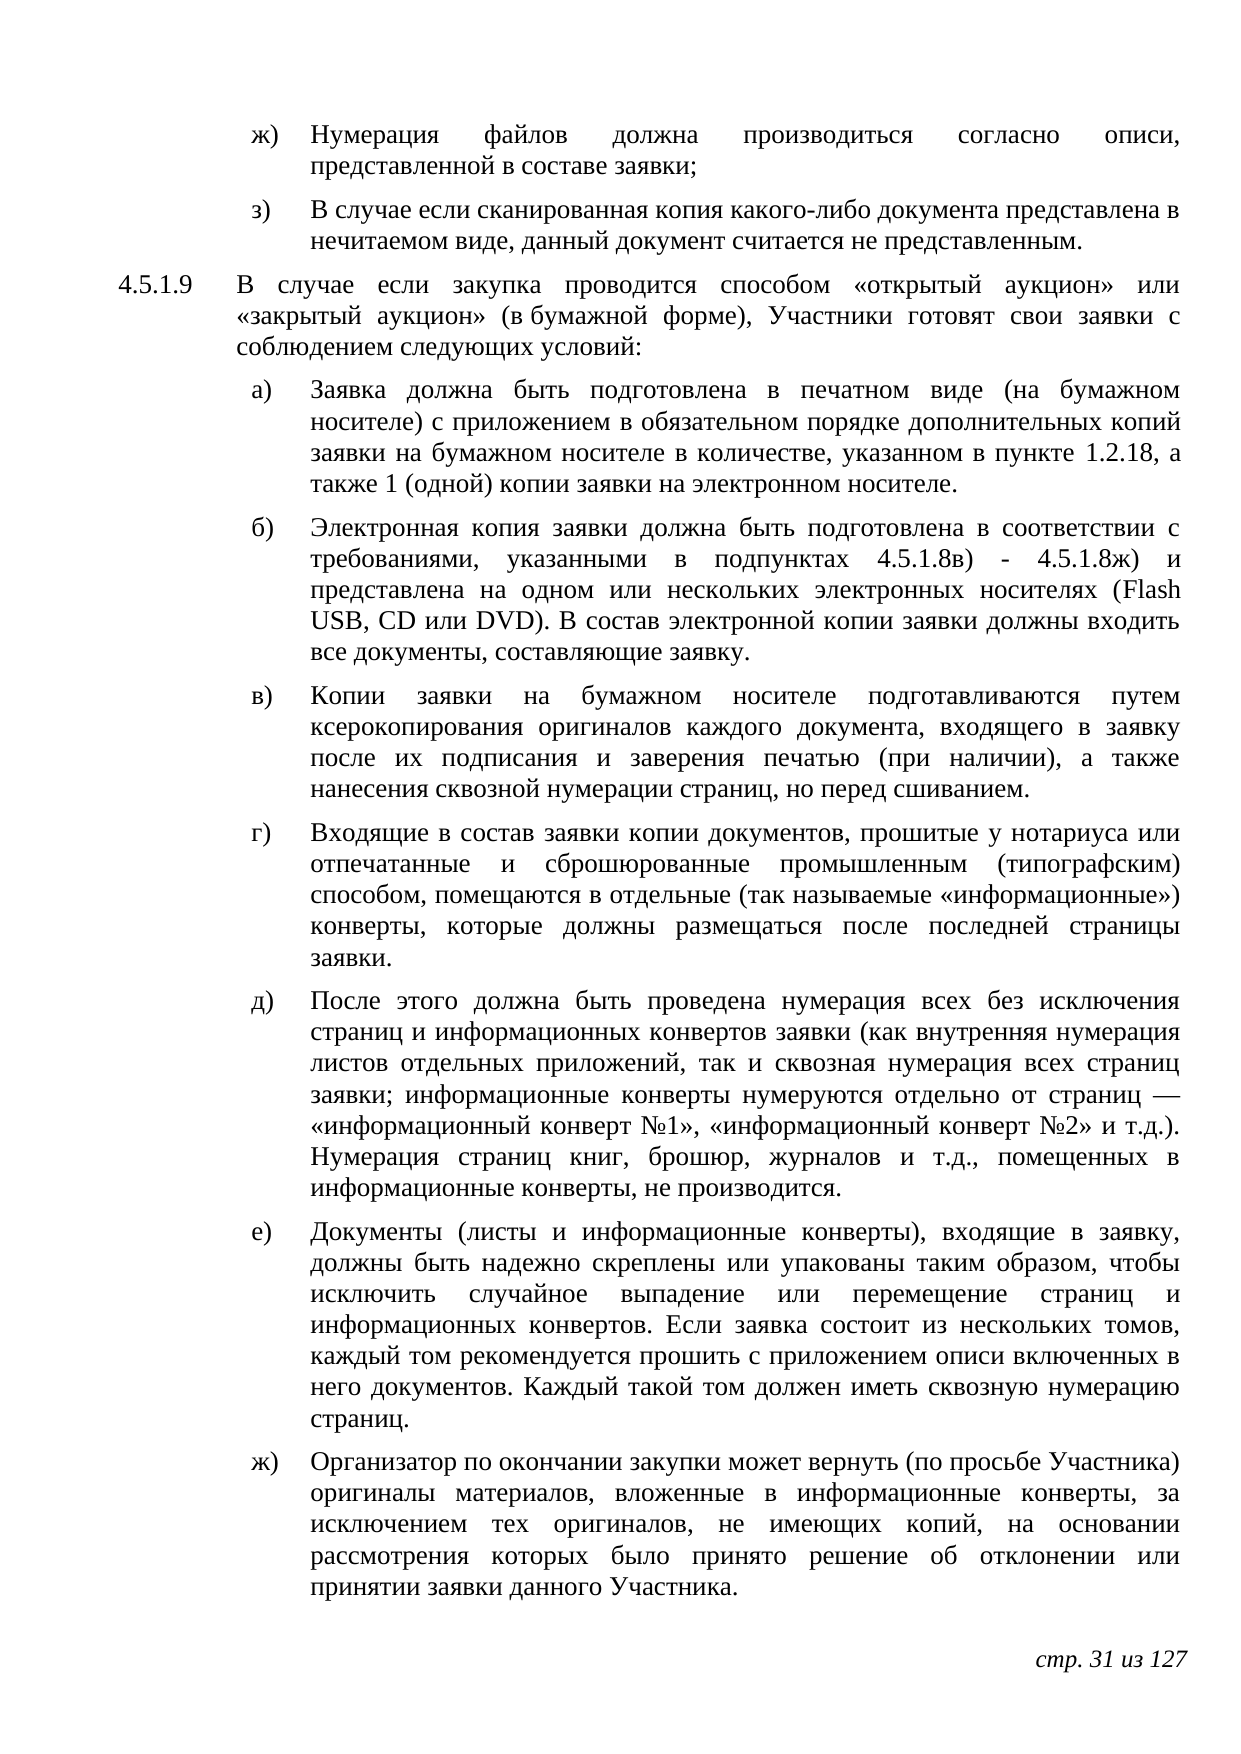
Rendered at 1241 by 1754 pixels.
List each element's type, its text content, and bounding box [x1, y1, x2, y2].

text Заявка должна быть подготовлена в печатном виде (на бумажном носителе) с приложением в обязательном порядке дополнительных копий заявки на бумажном носителе в количестве, указанном в пункте 1.2.18, а также 1 (одной) копии заявки на электронном носителе. [251, 374, 1181, 498]
text Электронная копия заявки должна быть подготовлена в соответствии с требованиями, указанными в подпунктах 4.5.1.8в) - 4.5.1.8ж) и представлена на одном или нескольких электронных носителях (Flash USB, CD или DVD). В состав электронной копии заявки должны входить все документы, составляющие заявку. [251, 511, 1181, 666]
text После этого должна быть проведена нумерация всех без исключения страниц и информационных конвертов заявки (как внутренняя нумерация листов отдельных приложений, так и сквозная нумерация всех страниц заявки; информационные конверты нумеруются отдельно от страниц — «информационный конверт №1», «информационный конверт №2» и т.д.). Нумерация страниц книг, брошюр, журналов и т.д., помещенных в информационные конверты, не производится. [251, 984, 1181, 1202]
text В случае если сканированная копия какого-либо документа представлена в нечитаемом виде, данный документ считается не представленным. [251, 193, 1181, 255]
text Документы (листы и информационные конверты), входящие в заявку, должны быть надежно скреплены или упакованы таким образом, чтобы исключить случайное выпадение или перемещение страниц и информационных конвертов. Если заявка состоит из нескольких томов, каждый том рекомендуется прошить с приложением описи включенных в него документов. Каждый такой том должен иметь сквозную нумерацию страниц. [251, 1215, 1181, 1433]
text Нумерация файлов должна производиться согласно описи, представленной в составе заявки; [251, 118, 1181, 180]
text Организатор по окончании закупки может вернуть (по просьбе Участника) оригиналы материалов, вложенные в информационные конверты, за исключением тех оригиналов, не имеющих копий, на основании рассмотрения которых было принято решение об отклонении или принятии заявки данного Участника. [251, 1445, 1181, 1601]
text Копии заявки на бумажном носителе подготавливаются путем ксерокопирования оригиналов каждого документа, входящего в заявку после их подписания и заверения печатью (при наличии), а также нанесения сквозной нумерации страниц, но перед сшиванием. [251, 679, 1181, 803]
text В случае если закупка проводится способом «открытый аукцион» или «закрытый аукцион» (в бумажной форме), Участники готовят свои заявки с соблюдением следующих условий: [118, 268, 1181, 361]
text Входящие в состав заявки копии документов, прошитые у нотариуса или отпечатанные и сброшюрованные промышленным (типографским) способом, помещаются в отдельные (так называемые «информационные») конверты, которые должны размещаться после последней страницы заявки. [251, 816, 1181, 972]
